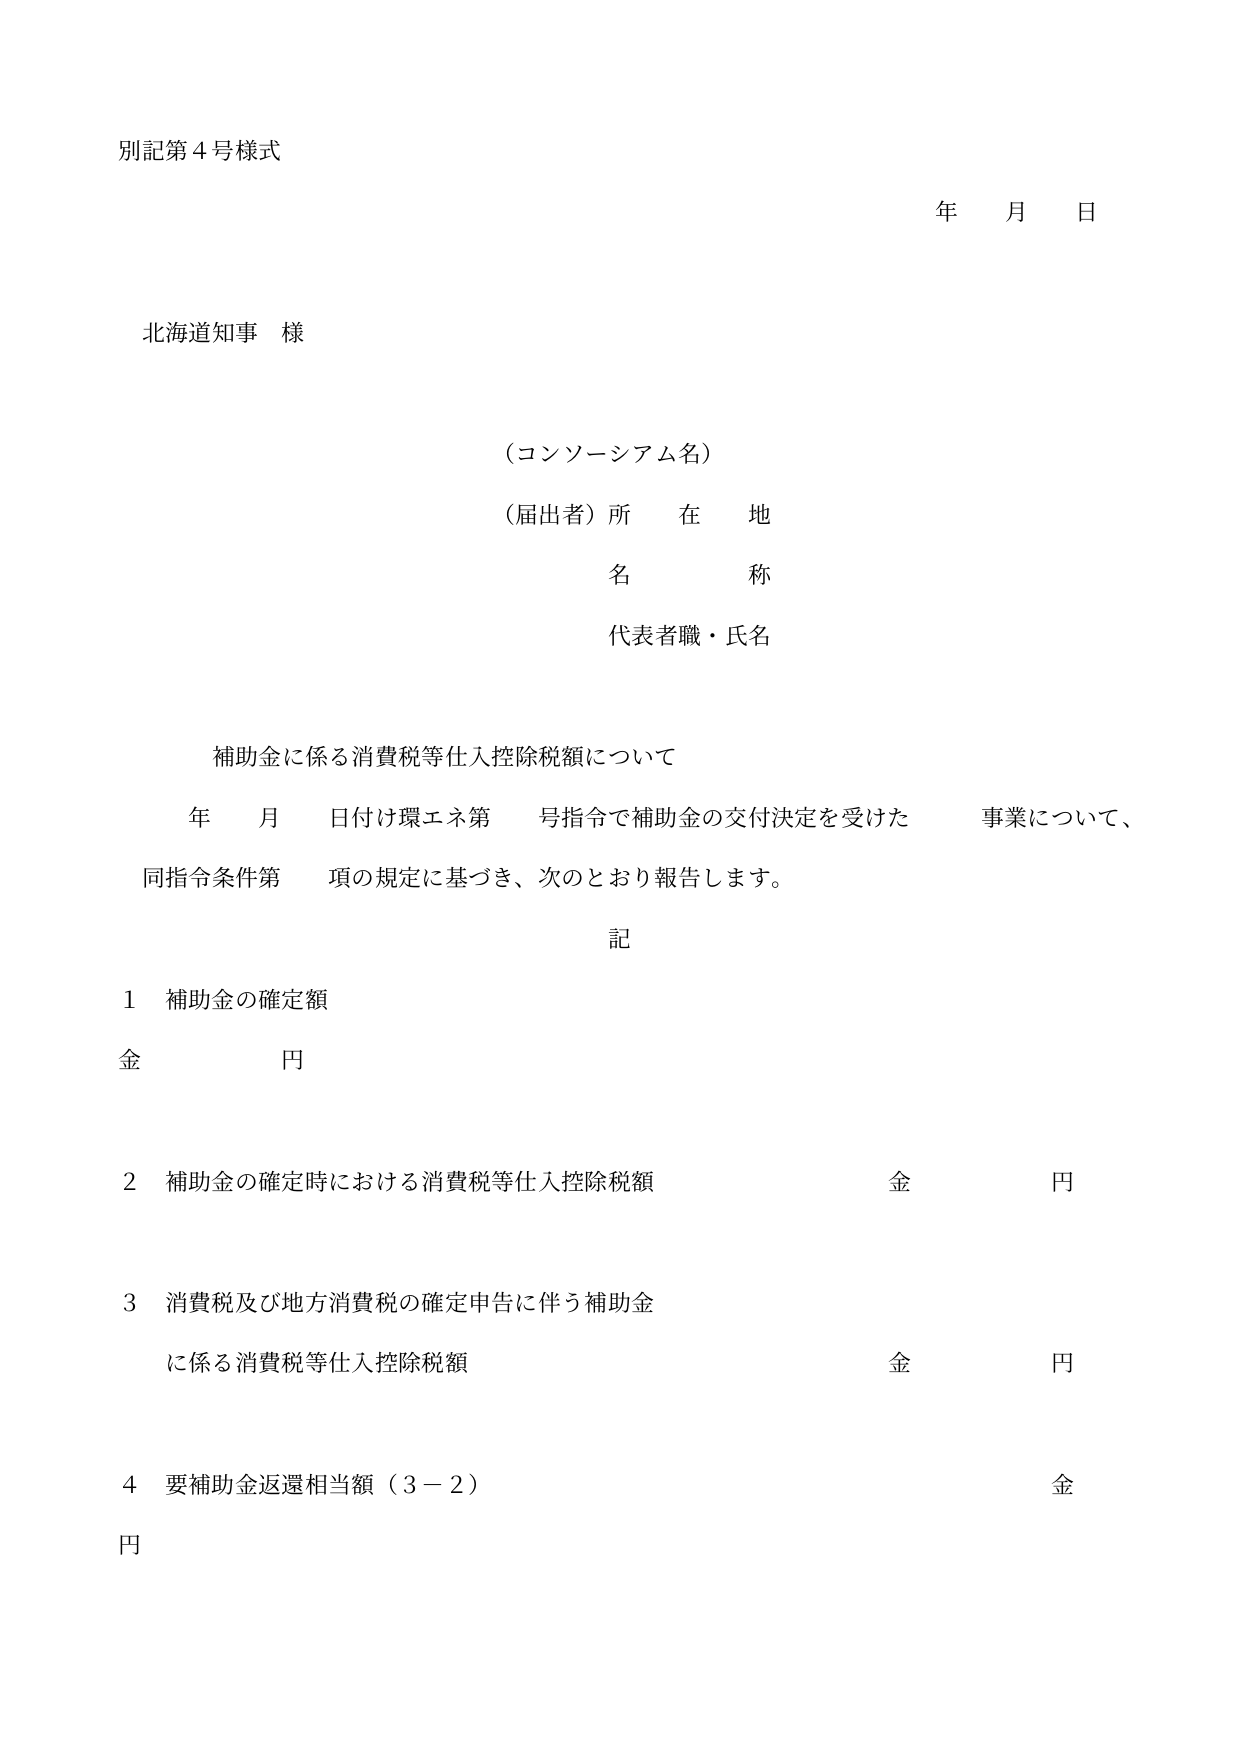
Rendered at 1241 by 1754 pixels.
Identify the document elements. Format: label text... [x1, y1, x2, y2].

text ４ 要補助金返還相当額（３－２） 金 円 [118, 1453, 1122, 1574]
text ２ 補助金の確定時における消費税等仕入控除税額 金 円 [118, 1150, 1122, 1210]
text 名 称 [469, 543, 1122, 604]
text 年 月 日 [118, 180, 1098, 240]
text 北海道知事 様 [142, 301, 1122, 362]
text に係る消費税等仕入控除税額 金 円 [118, 1332, 1122, 1392]
text 記 [118, 907, 1122, 968]
text ３ 消費税及び地方消費税の確定申告に伴う補助金 [118, 1271, 1122, 1332]
text １ 補助金の確定額 金 円 [118, 968, 1122, 1089]
text 代表者職・氏名 [469, 604, 1122, 665]
text 別記第４号様式 [118, 119, 1122, 180]
text （コンソーシアム名） [469, 422, 1122, 483]
text 補助金に係る消費税等仕入控除税額について [211, 725, 1122, 786]
text 年 月 日付け環エネ第 号指令で補助金の交付決定を受けた 事業について、同指令条件第 項の規定に基づき、次のとおり報告します。 [142, 786, 1122, 907]
text （届出者）所 在 地 [469, 483, 1122, 543]
